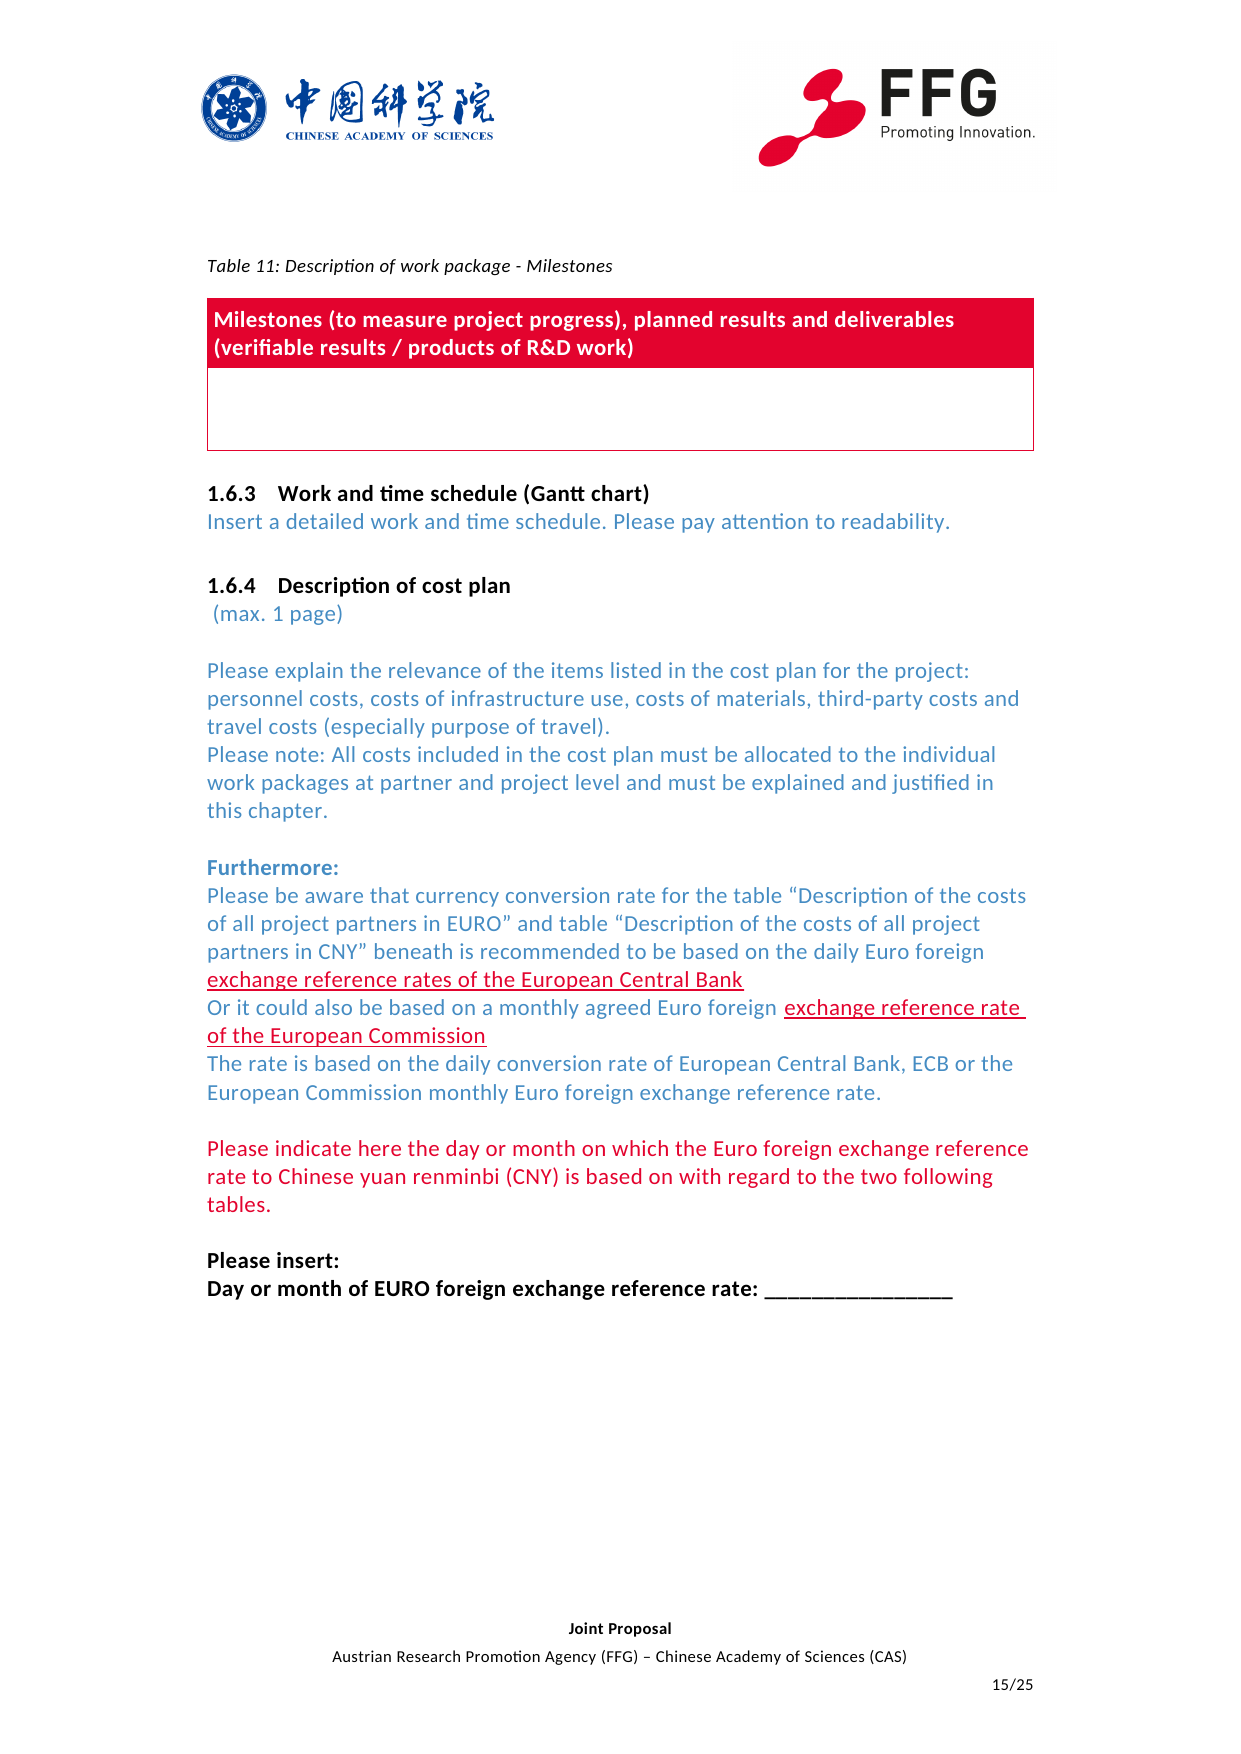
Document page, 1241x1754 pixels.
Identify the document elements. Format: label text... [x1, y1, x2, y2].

table_header Milestones (to measure project progress), planned results and deliverables (verifiable results / products of R&D work) [208, 299, 1033, 367]
text The rate is based on the daily conversion rate of European Central Bank, ECB or the European Commission monthly Euro foreign exchange reference rate. [207, 1049, 1033, 1106]
picture [731, 41, 1057, 192]
text Please note: All costs included in the cost plan must be allocated to the individual work packages at partner and project level and must be explained and justified in this chapter. [207, 740, 1033, 824]
text Please indicate here the day or month on which the Euro foreign exchange reference rate to Chinese yuan renminbi (CNY) is based on with regard to the two following tables. [207, 1134, 1033, 1218]
text Please be aware that currency conversion rate for the table “Description of the costs of all project partners in EURO” and table “Description of the costs of all project partners in CNY” beneath is recommended to be based on the daily Euro foreign exchange reference rates of the European Central Bank [207, 881, 1033, 993]
subtitle Description of cost plan [207, 571, 1033, 599]
text Insert a detailed work and time schedule. Please pay attention to readability. [207, 507, 1033, 535]
text Furthermore: [207, 853, 1033, 881]
table_cell [208, 368, 1033, 449]
text Table 11: Description of work package - Milestones [207, 254, 1033, 277]
text Please insert: [207, 1246, 1033, 1274]
subtitle Work and time schedule (Gantt chart) [207, 479, 1033, 507]
picture [199, 73, 495, 143]
text (max. 1 page) [207, 599, 1033, 628]
text Day or month of EURO foreign exchange reference rate: ________________ [207, 1274, 1033, 1303]
text Please explain the relevance of the items listed in the cost plan for the project: personnel costs, costs of infrastructure use, costs of materials, third-party costs and travel costs (especially purpose of travel). [207, 656, 1033, 740]
text Or it could also be based on a monthly agreed Euro foreign exchange reference rate of the European Commission [207, 993, 1033, 1049]
